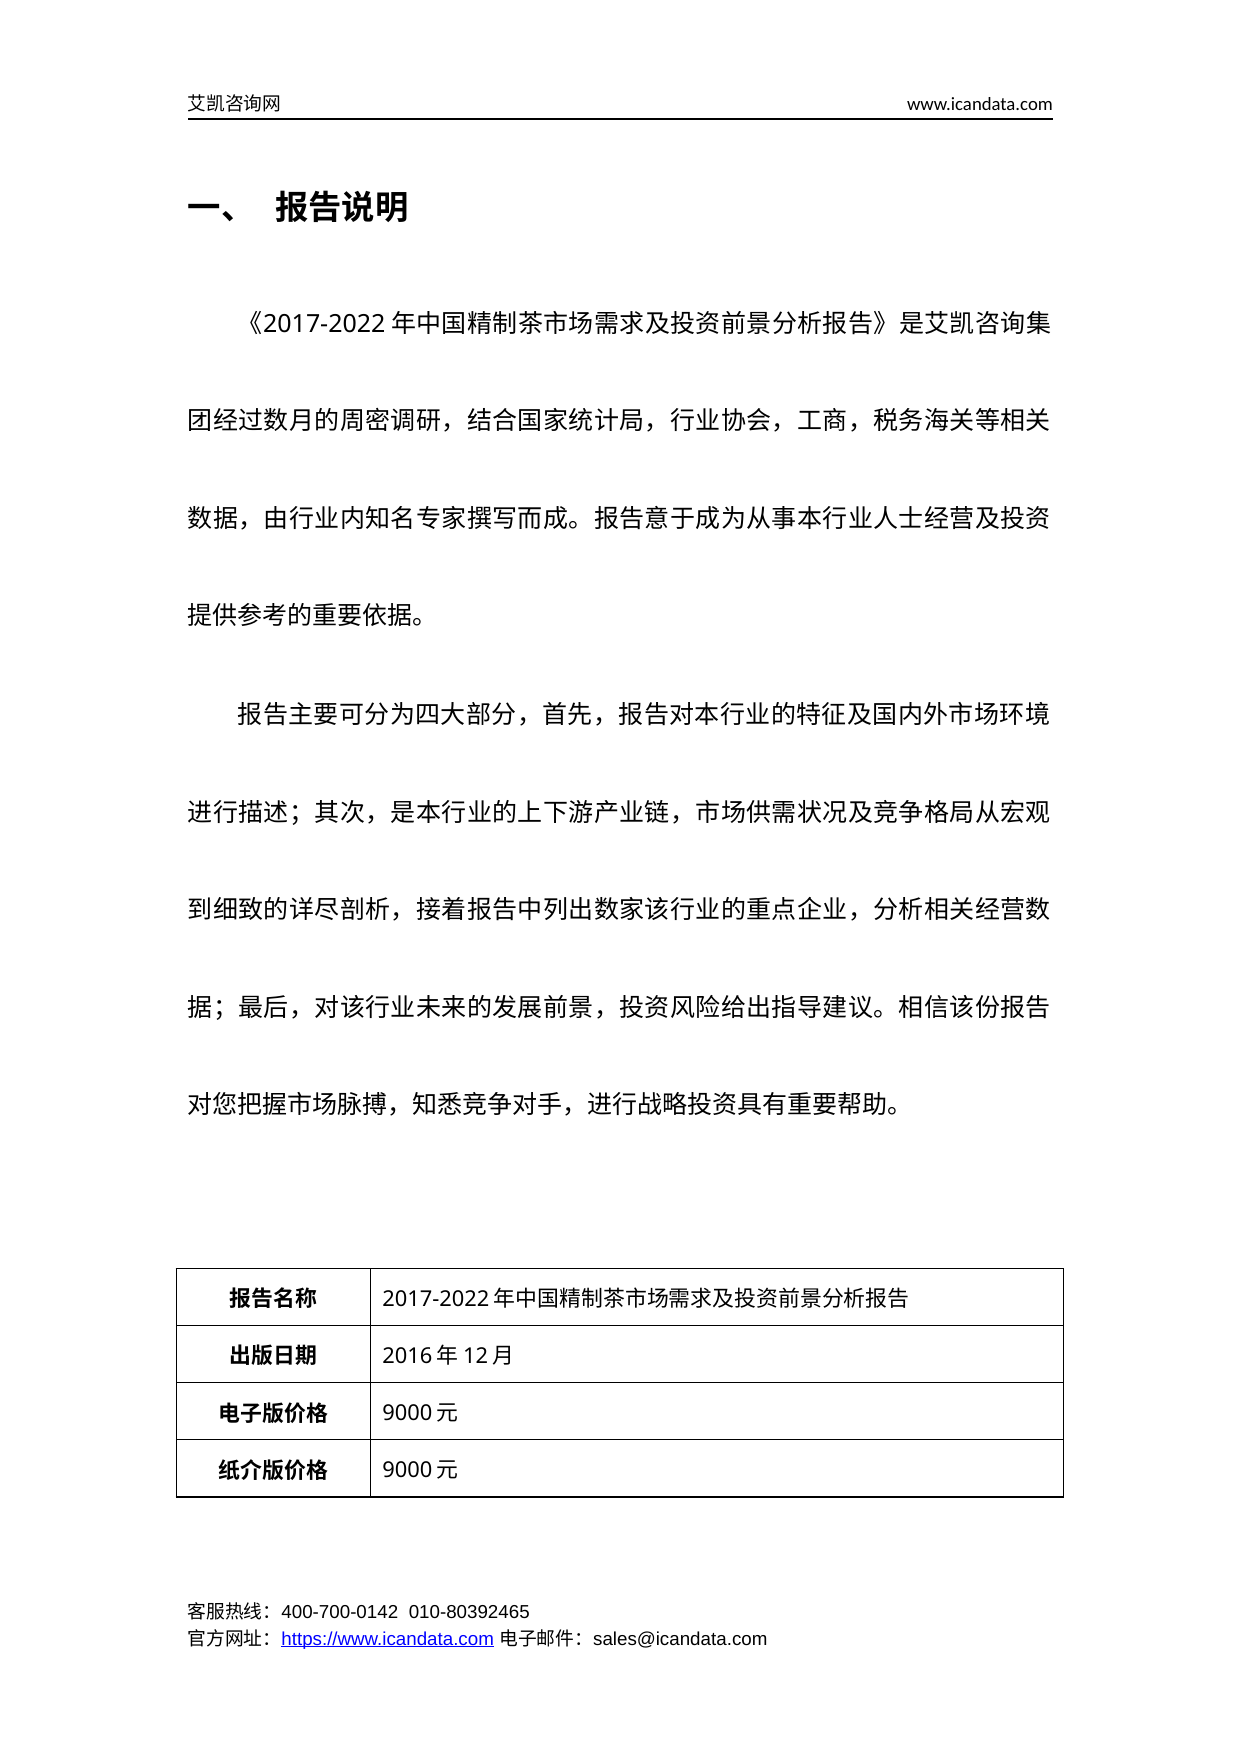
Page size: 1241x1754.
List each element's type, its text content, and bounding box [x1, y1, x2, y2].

table_header 2017-2022年中国精制茶市场需求及投资前景分析报告 [371, 1269, 1063, 1325]
table_cell 9000元 [371, 1440, 1063, 1496]
text 报告主要可分为四大部分，首先，报告对本行业的特征及国内外市场环境进行描述；其次，是本行业的上下游产业链，市场供需状况及竞争格局从宏观到细致的详尽剖析，接着报告中列出数家该行业的重点企业，分析相关经营数据；最后，对该行业未来的发展前景，投资风险给出指导建议。相信该份报告对您把握市场脉搏，知悉竞争对手，进行战略投资具有重要帮助。 [187, 681, 1053, 1136]
table_cell 出版日期 [177, 1326, 370, 1382]
table_cell 9000元 [371, 1383, 1063, 1439]
table_cell 电子版价格 [177, 1383, 370, 1439]
table_cell 纸介版价格 [177, 1440, 370, 1496]
text 《2017-2022年中国精制茶市场需求及投资前景分析报告》是艾凯咨询集团经过数月的周密调研，结合国家统计局，行业协会，工商，税务海关等相关数据，由行业内知名专家撰写而成。报告意于成为从事本行业人士经营及投资提供参考的重要依据。 [187, 289, 1053, 646]
table_header 报告名称 [177, 1269, 370, 1325]
table_cell 2016年12月 [371, 1326, 1063, 1382]
subtitle 报告说明 [187, 172, 1053, 237]
